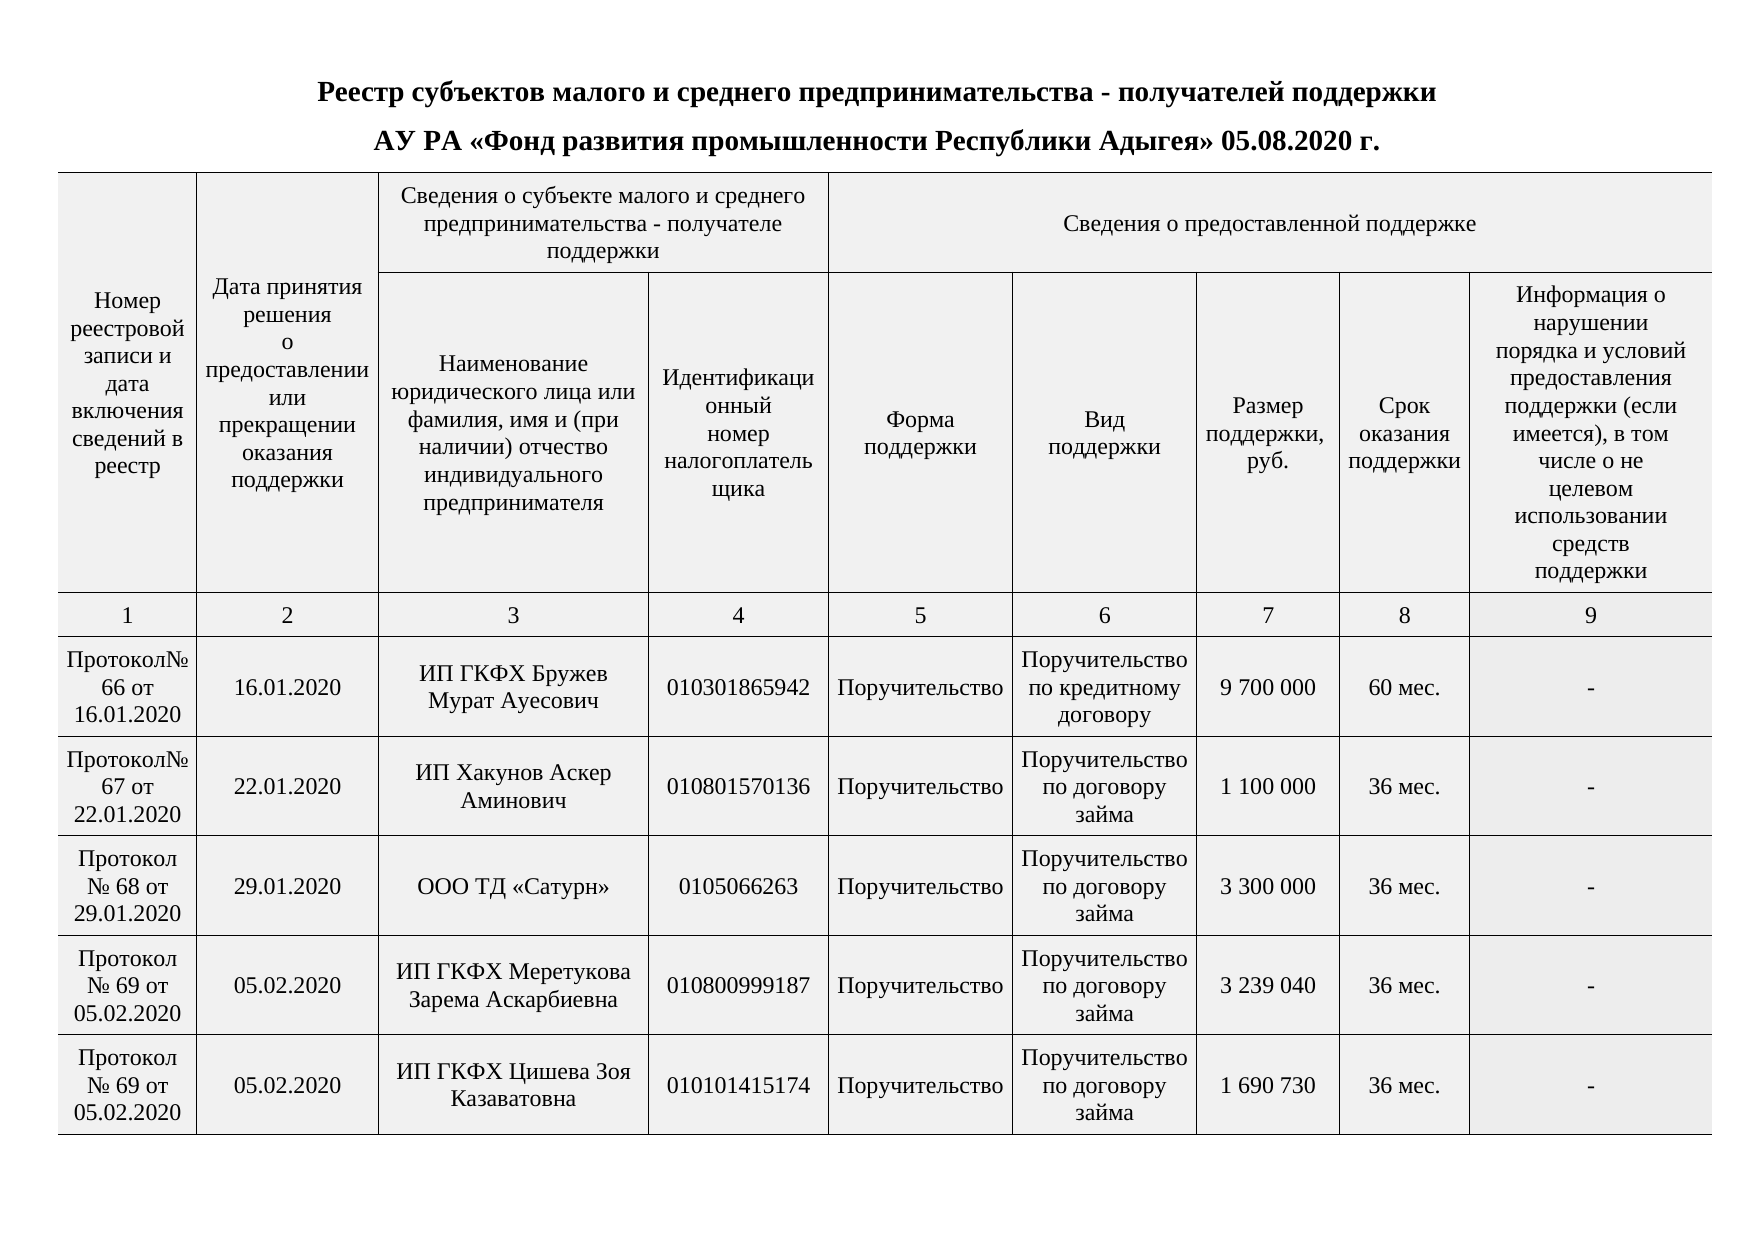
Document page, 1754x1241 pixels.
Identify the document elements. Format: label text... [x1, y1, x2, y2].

table_cell 05.02.2020 [197, 1035, 378, 1134]
table_cell 5 [829, 593, 1012, 636]
table_cell 2 [197, 593, 378, 636]
table_cell 4 [649, 593, 828, 636]
table_cell - [1470, 737, 1712, 835]
table_cell Поручительство [829, 836, 1012, 935]
table_cell ООО ТД «Сатурн» [379, 836, 648, 935]
table_cell Информация о нарушении порядка и условий предоставления поддержки (если имеется), в том числе о не целевом использовании средств поддержки [1470, 273, 1712, 592]
table_cell 6 [1013, 593, 1196, 636]
table_cell Поручительство [829, 1035, 1012, 1134]
table_cell Форма поддержки [829, 273, 1012, 592]
table_cell Протокол№ 66 от 16.01.2020 [58, 637, 196, 736]
table_cell Размер поддержки, руб. [1197, 273, 1339, 592]
table_cell Протокол № 69 от 05.02.2020 [58, 1035, 196, 1134]
table_cell 16.01.2020 [197, 637, 378, 736]
table_cell 010801570136 [649, 737, 828, 835]
table_cell Протокол № 69 от 05.02.2020 [58, 936, 196, 1034]
table_cell 36 мес. [1340, 836, 1469, 935]
table_cell 7 [1197, 593, 1339, 636]
table_cell 36 мес. [1340, 737, 1469, 835]
table_cell 0105066263 [649, 836, 828, 935]
table_cell - [1470, 836, 1712, 935]
table_cell Поручительство [829, 737, 1012, 835]
table_cell 36 мес. [1340, 1035, 1469, 1134]
table_cell - [1470, 1035, 1712, 1134]
table_cell 60 мес. [1340, 637, 1469, 736]
table_cell Срок оказания поддержки [1340, 273, 1469, 592]
table_cell 010800999187 [649, 936, 828, 1034]
table_cell ИП Хакунов Аскер Аминович [379, 737, 648, 835]
table_cell Поручительство по договору займа [1013, 836, 1196, 935]
table_header Сведения о предоставленной поддержке [829, 173, 1712, 272]
table_cell Поручительство [829, 936, 1012, 1034]
table_cell ИП ГКФХ Меретукова Зарема Аскарбиевна [379, 936, 648, 1034]
table_cell 8 [1340, 593, 1469, 636]
table_cell Поручительство по договору займа [1013, 737, 1196, 835]
text Реестр субъектов малого и среднего предпринимательства - получателей поддержки [118, 74, 1636, 107]
table_header Номер реестровой записи и дата включения сведений в реестр [58, 173, 196, 592]
table_cell 010301865942 [649, 637, 828, 736]
table_header Сведения о субъекте малого и среднего предпринимательства - получателе поддержки [379, 173, 828, 272]
table_cell 05.02.2020 [197, 936, 378, 1034]
table_cell 1 690 730 [1197, 1035, 1339, 1134]
table_cell 3 239 040 [1197, 936, 1339, 1034]
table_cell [1013, 1035, 1196, 1134]
table_cell - [1470, 936, 1712, 1034]
table_cell Протокол № 68 от 29.01.2020 [58, 836, 196, 935]
table_cell 1 100 000 [1197, 737, 1339, 835]
table_header Дата принятия решения о предоставлении или прекращении оказания поддержки [197, 173, 378, 592]
table_cell Идентификационный номер налогоплательщика [649, 273, 828, 592]
table_cell 3 300 000 [1197, 836, 1339, 935]
table_cell ИП ГКФХ Цишева Зоя Казаватовна [379, 1035, 648, 1134]
table_cell Поручительство по кредитному договору [1013, 637, 1196, 736]
table_cell Протокол№ 67 от 22.01.2020 [58, 737, 196, 835]
table_cell 1 [58, 593, 196, 636]
table_cell Поручительство [829, 637, 1012, 736]
table_cell 22.01.2020 [197, 737, 378, 835]
table_cell 36 мес. [1340, 936, 1469, 1034]
table_cell ИП ГКФХ Бружев Мурат Ауесович [379, 637, 648, 736]
table_cell Наименование юридического лица или фамилия, имя и (при наличии) отчество индивидуального предпринимателя [379, 273, 648, 592]
table_cell Поручительство по договору займа [1013, 936, 1196, 1034]
table_cell Вид поддержки [1013, 273, 1196, 592]
table_cell 010101415174 [649, 1035, 828, 1134]
table_cell 29.01.2020 [197, 836, 378, 935]
table_cell - [1470, 637, 1712, 736]
table_cell 9 700 000 [1197, 637, 1339, 736]
text АУ РА «Фонд развития промышленности Республики Адыгея» 05.08.2020 г. [118, 123, 1636, 157]
table_cell 9 [1470, 593, 1712, 636]
table_cell 3 [379, 593, 648, 636]
